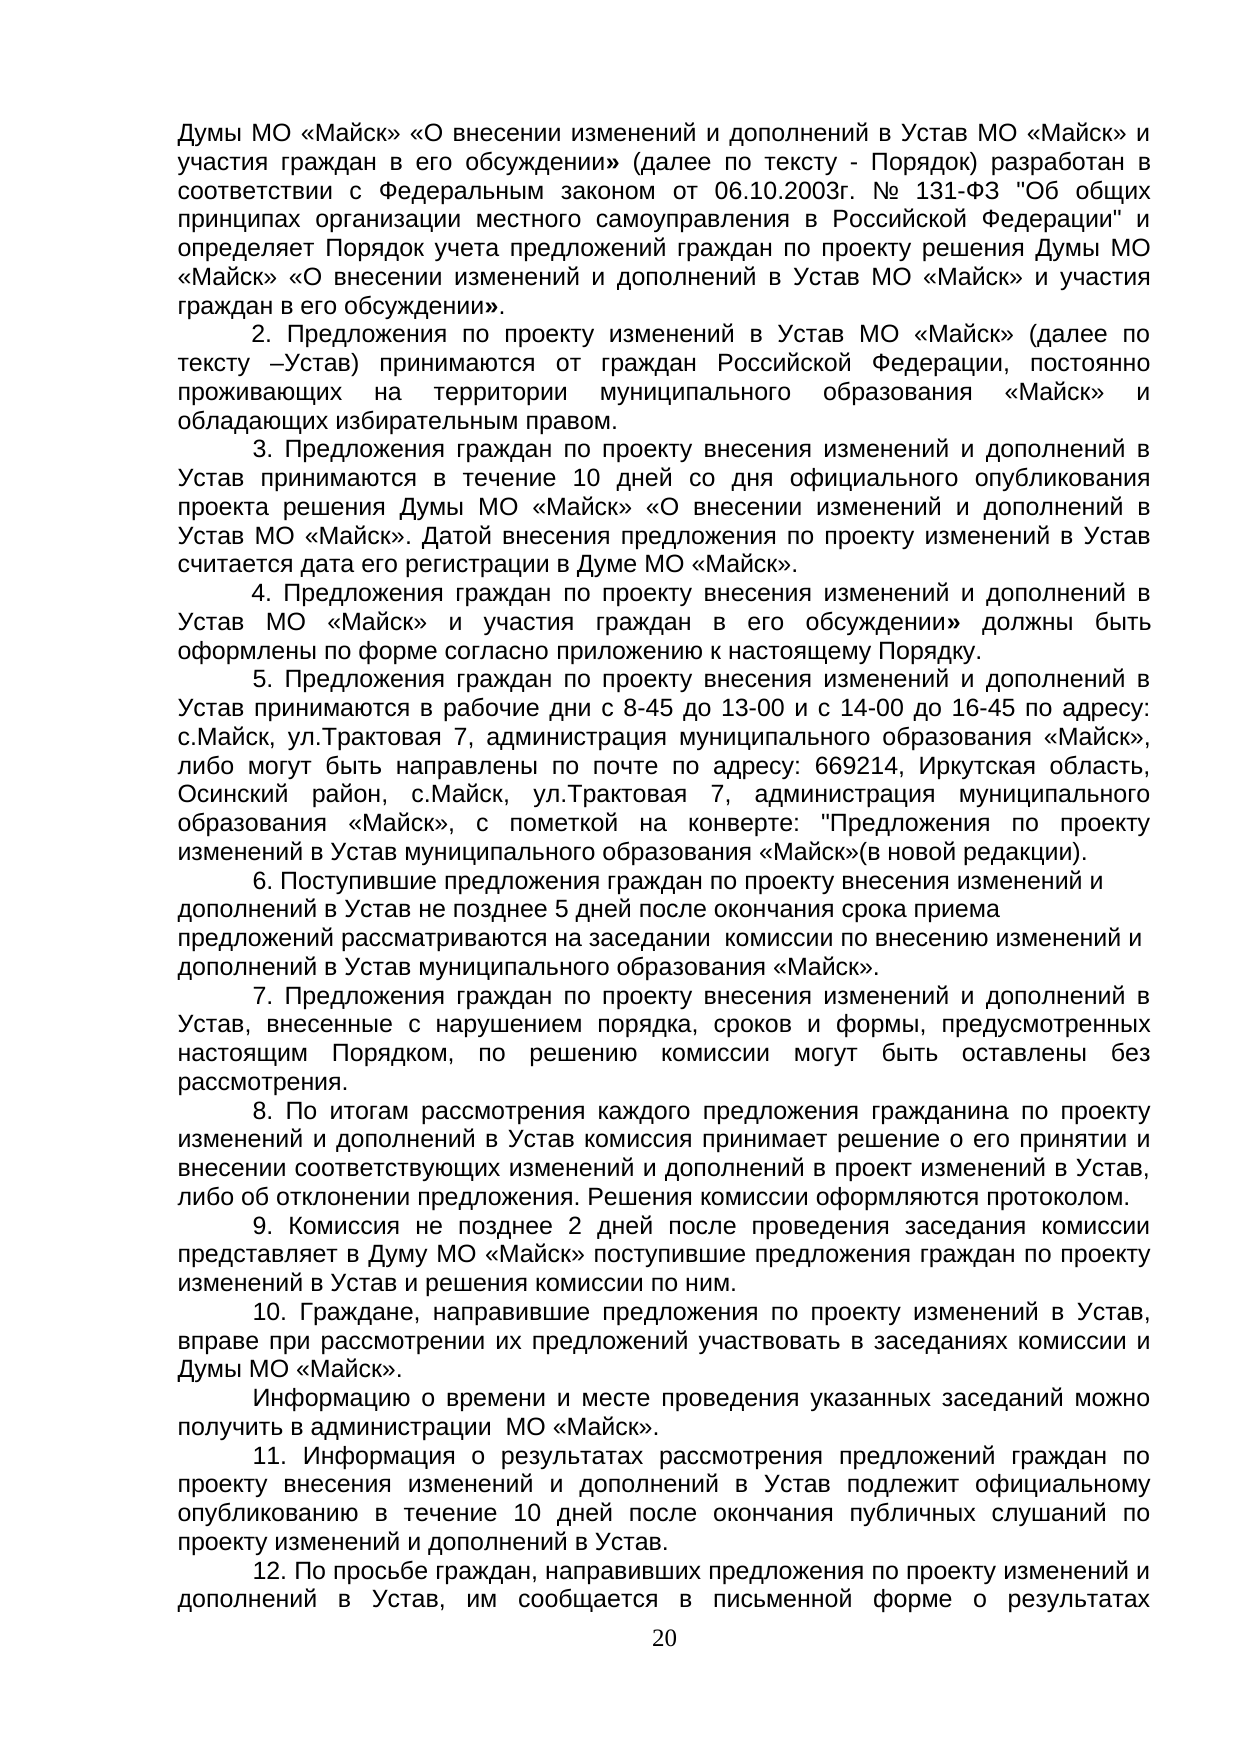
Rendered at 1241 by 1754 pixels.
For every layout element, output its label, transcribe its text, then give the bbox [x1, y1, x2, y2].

text 5. Предложения граждан по проекту внесения изменений и дополнений в Устав принимаются в рабочие дни с 8-45 до 13-00 и с 14-00 до 16-45 по адресу: с.Майск, ул.Трактовая 7, администрация муниципального образования «Майск», либо могут быть направлены по почте по адресу: 669214, Иркутская область, Осинский район, с.Майск, ул.Трактовая 7, администрация муниципального образования «Майск», с пометкой на конверте: "Предложения по проекту изменений в Устав муниципального образования «Майск»(в новой редакции). [177, 664, 1152, 866]
text 6. Поступившие предложения граждан по проекту внесения изменений и дополнений в Устав не позднее 5 дней после окончания срока приема предложений рассматриваются на заседании комиссии по внесению изменений и дополнений в Устав муниципального образования «Майск». [177, 866, 1152, 981]
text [177, 1556, 1152, 1613]
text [177, 118, 1152, 319]
text 3. Предложения граждан по проекту внесения изменений и дополнений в Устав принимаются в течение 10 дней со дня официального опубликования проекта решения Думы МО «Майск» «О внесении изменений и дополнений в Устав МО «Майск». Датой внесения предложения по проекту изменений в Устав считается дата его регистрации в Думе МО «Майск». [177, 434, 1152, 578]
text Информацию о времени и месте проведения указанных заседаний можно получить в администрации МО «Майск». [177, 1383, 1152, 1441]
text 9. Комиссия не позднее 2 дней после проведения заседания комиссии представляет в Думу МО «Майск» поступившие предложения граждан по проекту изменений в Устав и решения комиссии по ним. [177, 1211, 1152, 1297]
text 2. Предложения по проекту изменений в Устав МО «Майск» (далее по тексту –Устав) принимаются от граждан Российской Федерации, постоянно проживающих на территории муниципального образования «Майск» и обладающих избирательным правом. [177, 319, 1152, 434]
text 4. Предложения граждан по проекту внесения изменений и дополнений в Устав МО «Майск» и участия граждан в его обсуждении» должны быть оформлены по форме согласно приложению к настоящему Порядку. [177, 578, 1152, 664]
text 10. Граждане, направившие предложения по проекту изменений в Устав, вправе при рассмотрении их предложений участвовать в заседаниях комиссии и Думы МО «Майск». [177, 1297, 1152, 1383]
text 11. Информация о результатах рассмотрения предложений граждан по проекту внесения изменений и дополнений в Устав подлежит официальному опубликованию в течение 10 дней после окончания публичных слушаний по проекту изменений и дополнений в Устав. [177, 1441, 1152, 1556]
text 8. По итогам рассмотрения каждого предложения гражданина по проекту изменений и дополнений в Устав комиссия принимает решение о его принятии и внесении соответствующих изменений и дополнений в проект изменений в Устав, либо об отклонении предложения. Решения комиссии оформляются протоколом. [177, 1096, 1152, 1211]
text 7. Предложения граждан по проекту внесения изменений и дополнений в Устав, внесенные с нарушением порядка, сроков и формы, предусмотренных настоящим Порядком, по решению комиссии могут быть оставлены без рассмотрения. [177, 981, 1152, 1096]
